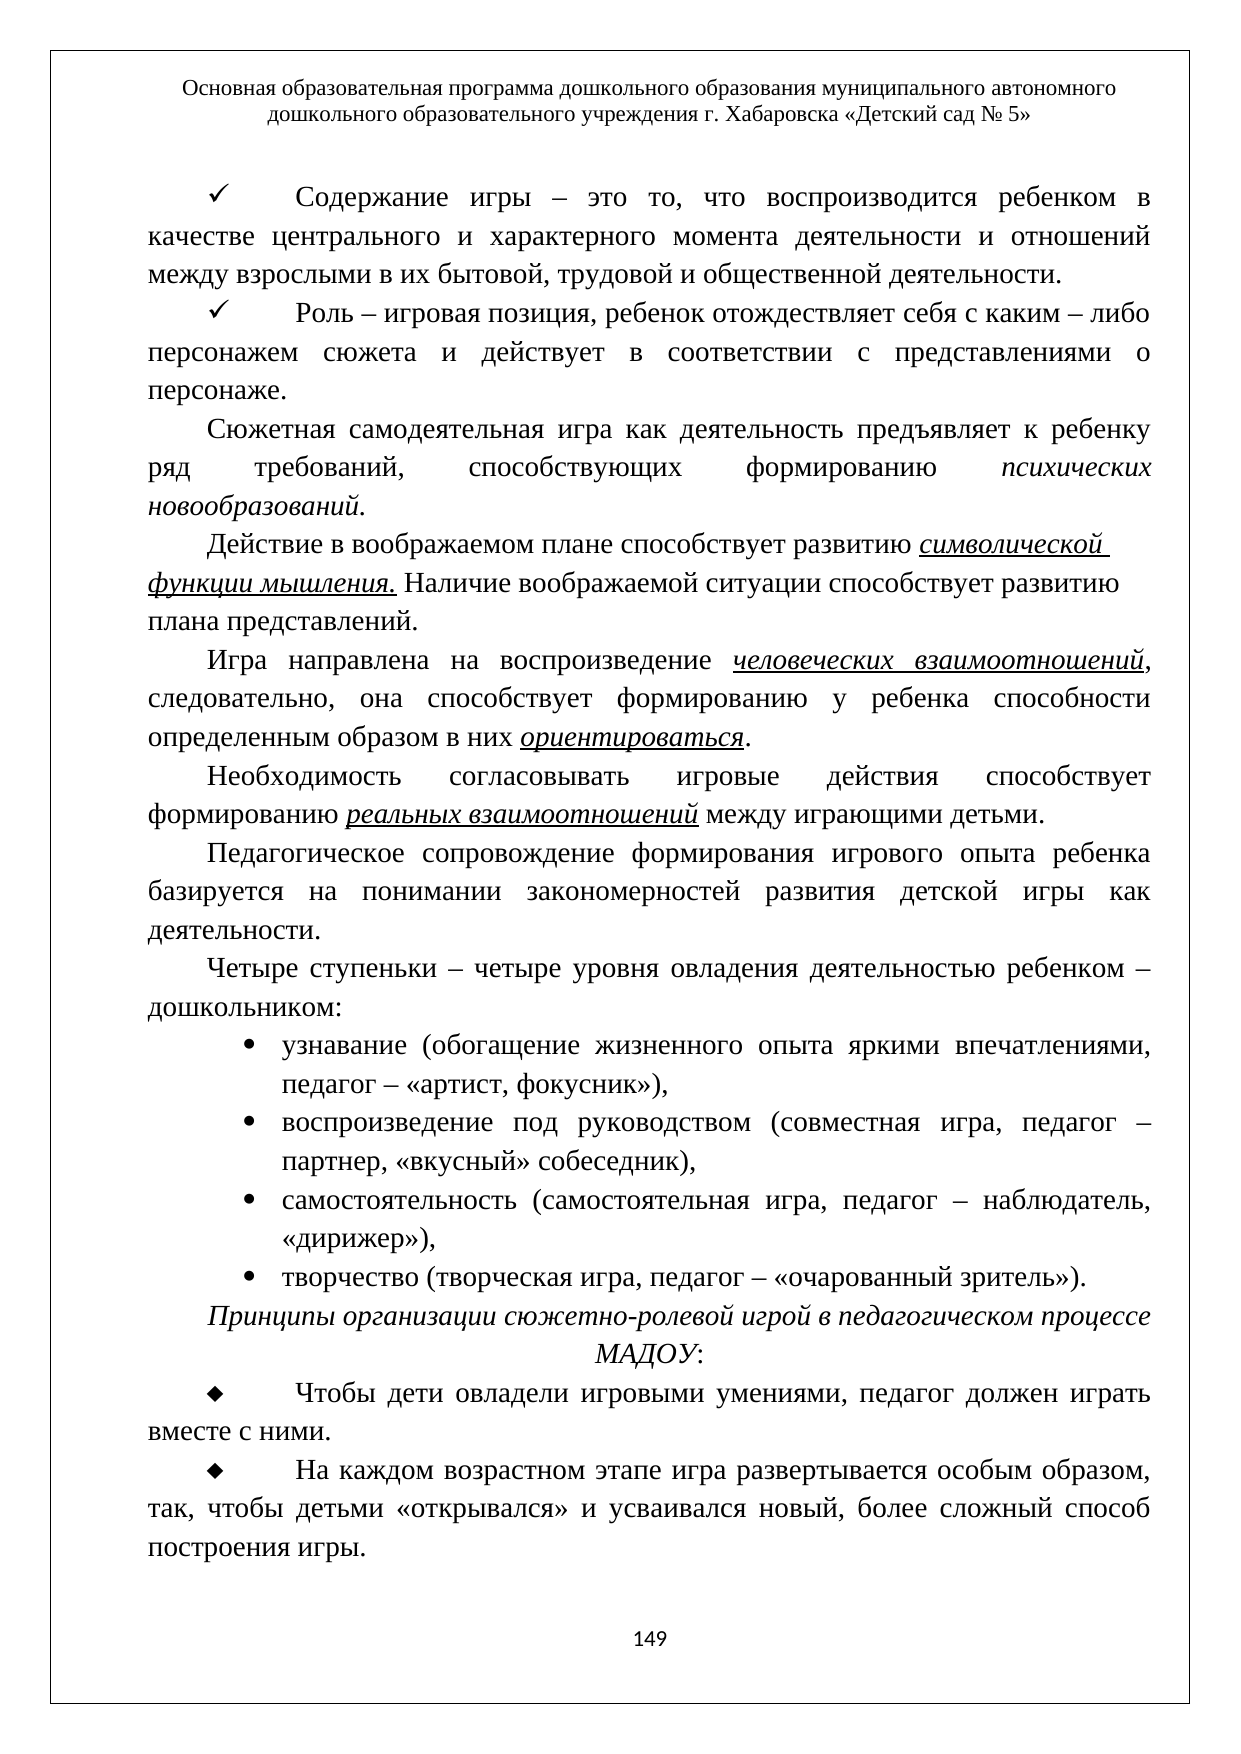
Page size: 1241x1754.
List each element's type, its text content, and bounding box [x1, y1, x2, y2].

list Чтобы дети овладели игровыми умениями, педагог должен играть вместе с ними. [148, 1375, 1152, 1447]
text Педагогическое сопровождение формирования игрового опыта ребенка базируется на понимании закономерностей развития детской игры как деятельности. [148, 835, 1152, 945]
text Действие в воображаемом плане способствует развитию символической функции мышления. Наличие воображаемой ситуации способствует развитию плана представлений. [148, 526, 1152, 637]
list узнавание (обогащение жизненного опыта яркими впечатлениями, педагог – «артист, фокусник»), [244, 1027, 1152, 1099]
list творчество (творческая игра, педагог – «очарованный зритель»). [244, 1259, 1152, 1293]
text Принципы организации сюжетно-ролевой игрой в педагогическом процессе МАДОУ: [148, 1298, 1152, 1370]
list Роль – игровая позиция, ребенок отождествляет себя с каким – либо персонажем сюжета и действует в соответствии с представлениями о персонаже. [148, 295, 1152, 406]
list воспроизведение под руководством (совместная игра, педагог – партнер, «вкусный» собеседник), [244, 1104, 1152, 1177]
text Четыре ступеньки – четыре уровня овладения деятельностью ребенком – дошкольником: [148, 950, 1152, 1022]
list самостоятельность (самостоятельная игра, педагог – наблюдатель, «дирижер»), [244, 1182, 1152, 1254]
text Игра направлена на воспроизведение человеческих взаимоотношений, следовательно, она способствует формированию у ребенка способности определенным образом в них ориентироваться. [148, 642, 1152, 753]
list На каждом возрастном этапе игра развертывается особым образом, так, чтобы детьми «открывался» и усваивался новый, более сложный способ построения игры. [148, 1452, 1152, 1563]
text Сюжетная самодеятельная игра как деятельность предъявляет к ребенку ряд требований, способствующих формированию психических новообразований. [148, 411, 1152, 521]
text Необходимость согласовывать игровые действия способствует формированию реальных взаимоотношений между играющими детьми. [148, 758, 1152, 830]
list Содержание игры – это то, что воспроизводится ребенком в качестве центрального и характерного момента деятельности и отношений между взрослыми в их бытовой, трудовой и общественной деятельности. [148, 179, 1152, 290]
